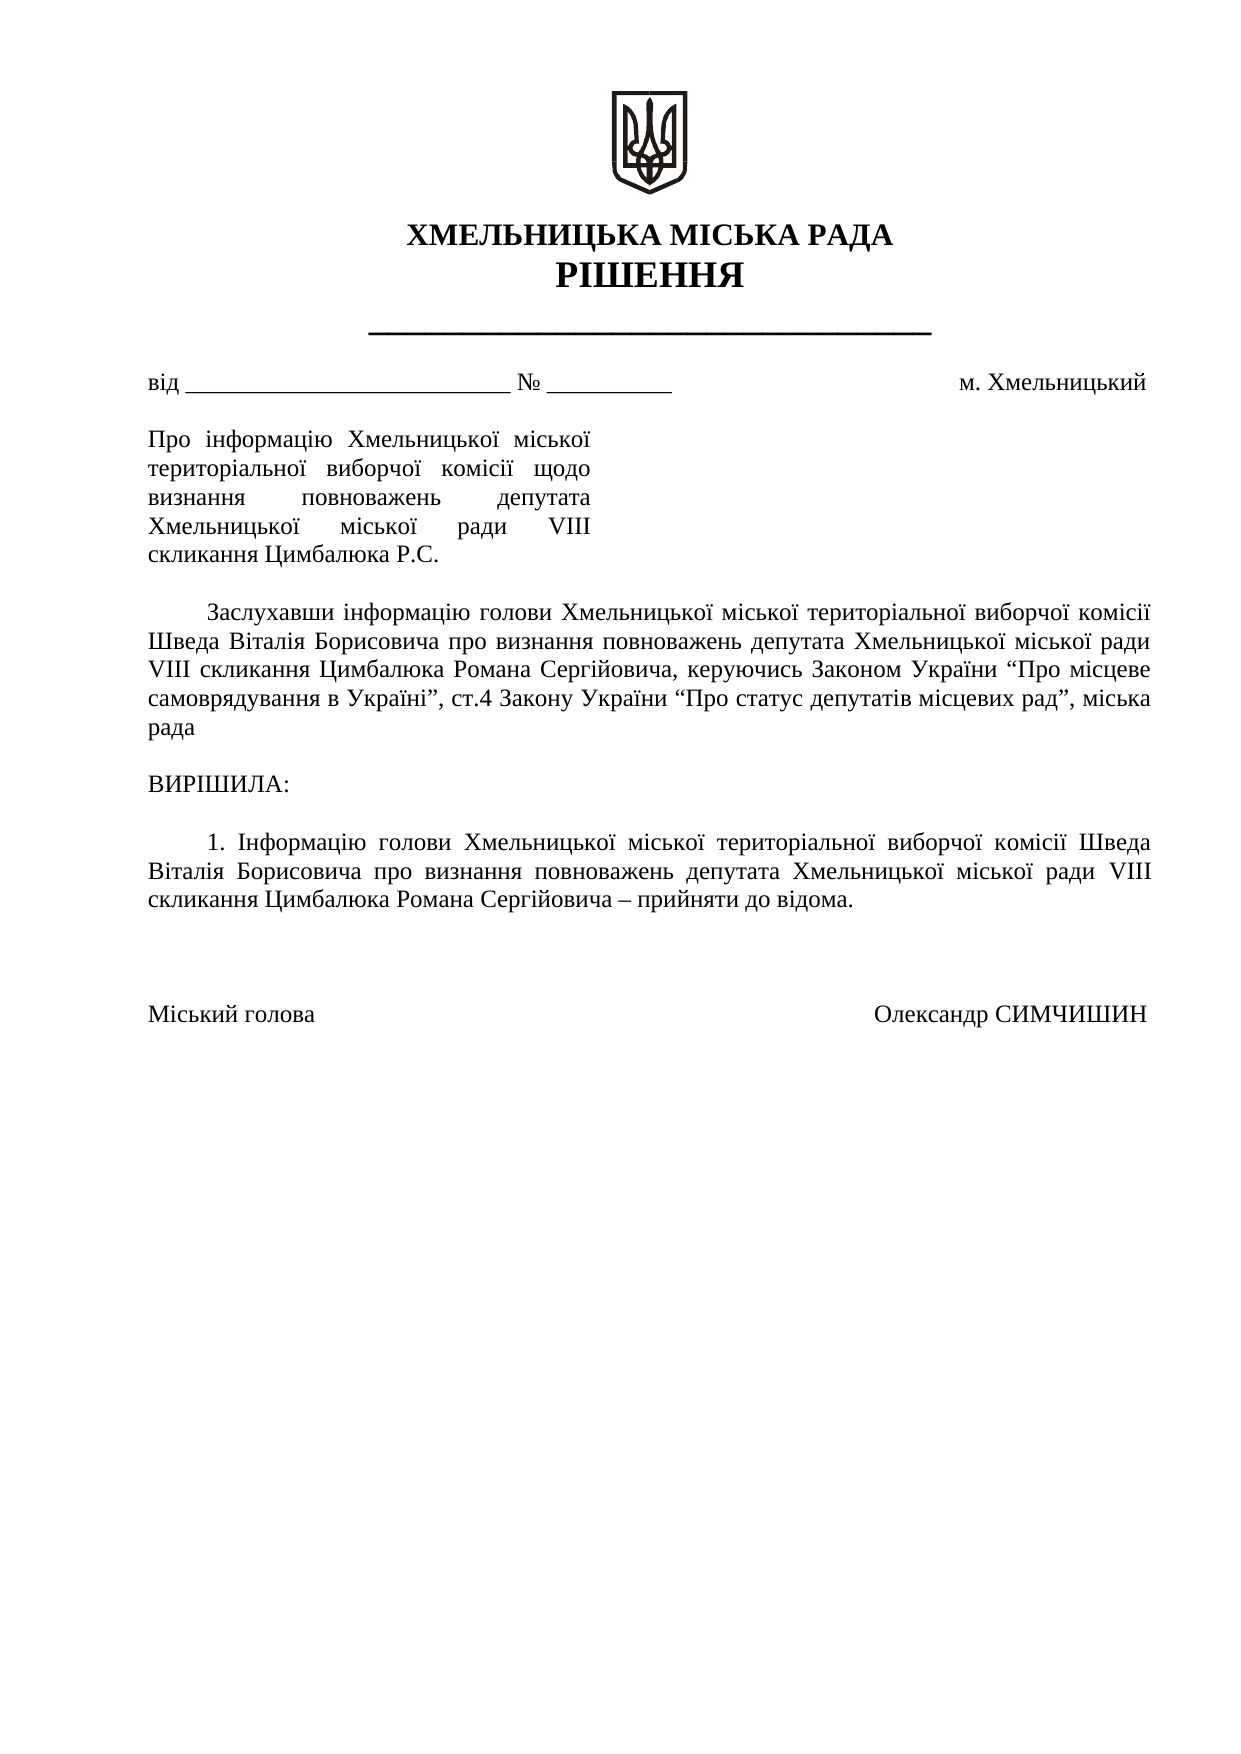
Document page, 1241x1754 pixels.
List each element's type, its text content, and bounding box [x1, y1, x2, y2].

text Міський голова Олександр СИМЧИШИН [148, 999, 1152, 1028]
text РІШЕННЯ [148, 252, 1152, 295]
text 1. Інформацію голови Хмельницької міської територіальної виборчої комісії Шведа Віталія Борисовича про визнання повноважень депутата Хмельницької міської ради VIII скликання Цимбалюка Романа Сергійовича – прийняти до відома. [148, 827, 1152, 913]
text ______________________________ [148, 295, 1152, 338]
text від __________________________ № __________ м. Хмельницький [148, 367, 1152, 396]
text Заслухавши інформацію голови Хмельницької міської територіальної виборчої комісії Шведа Віталія Борисовича про визнання повноважень депутата Хмельницької міської ради VIII скликання Цимбалюка Романа Сергійовича, керуючись Законом України “Про місцеве самоврядування в Україні”, ст.4 Закону України “Про статус депутатів місцевих рад”, міська рада [148, 597, 1152, 741]
text ХМЕЛЬНИЦЬКА МІСЬКА РАДА [148, 216, 1152, 252]
text Про інформацію Хмельницької міської територіальної виборчої комісії щодо визнання повноважень депутата Хмельницької міської ради VIII скликання Цимбалюка Р.С. [148, 424, 591, 568]
text ВИРІШИЛА: [148, 769, 1152, 798]
